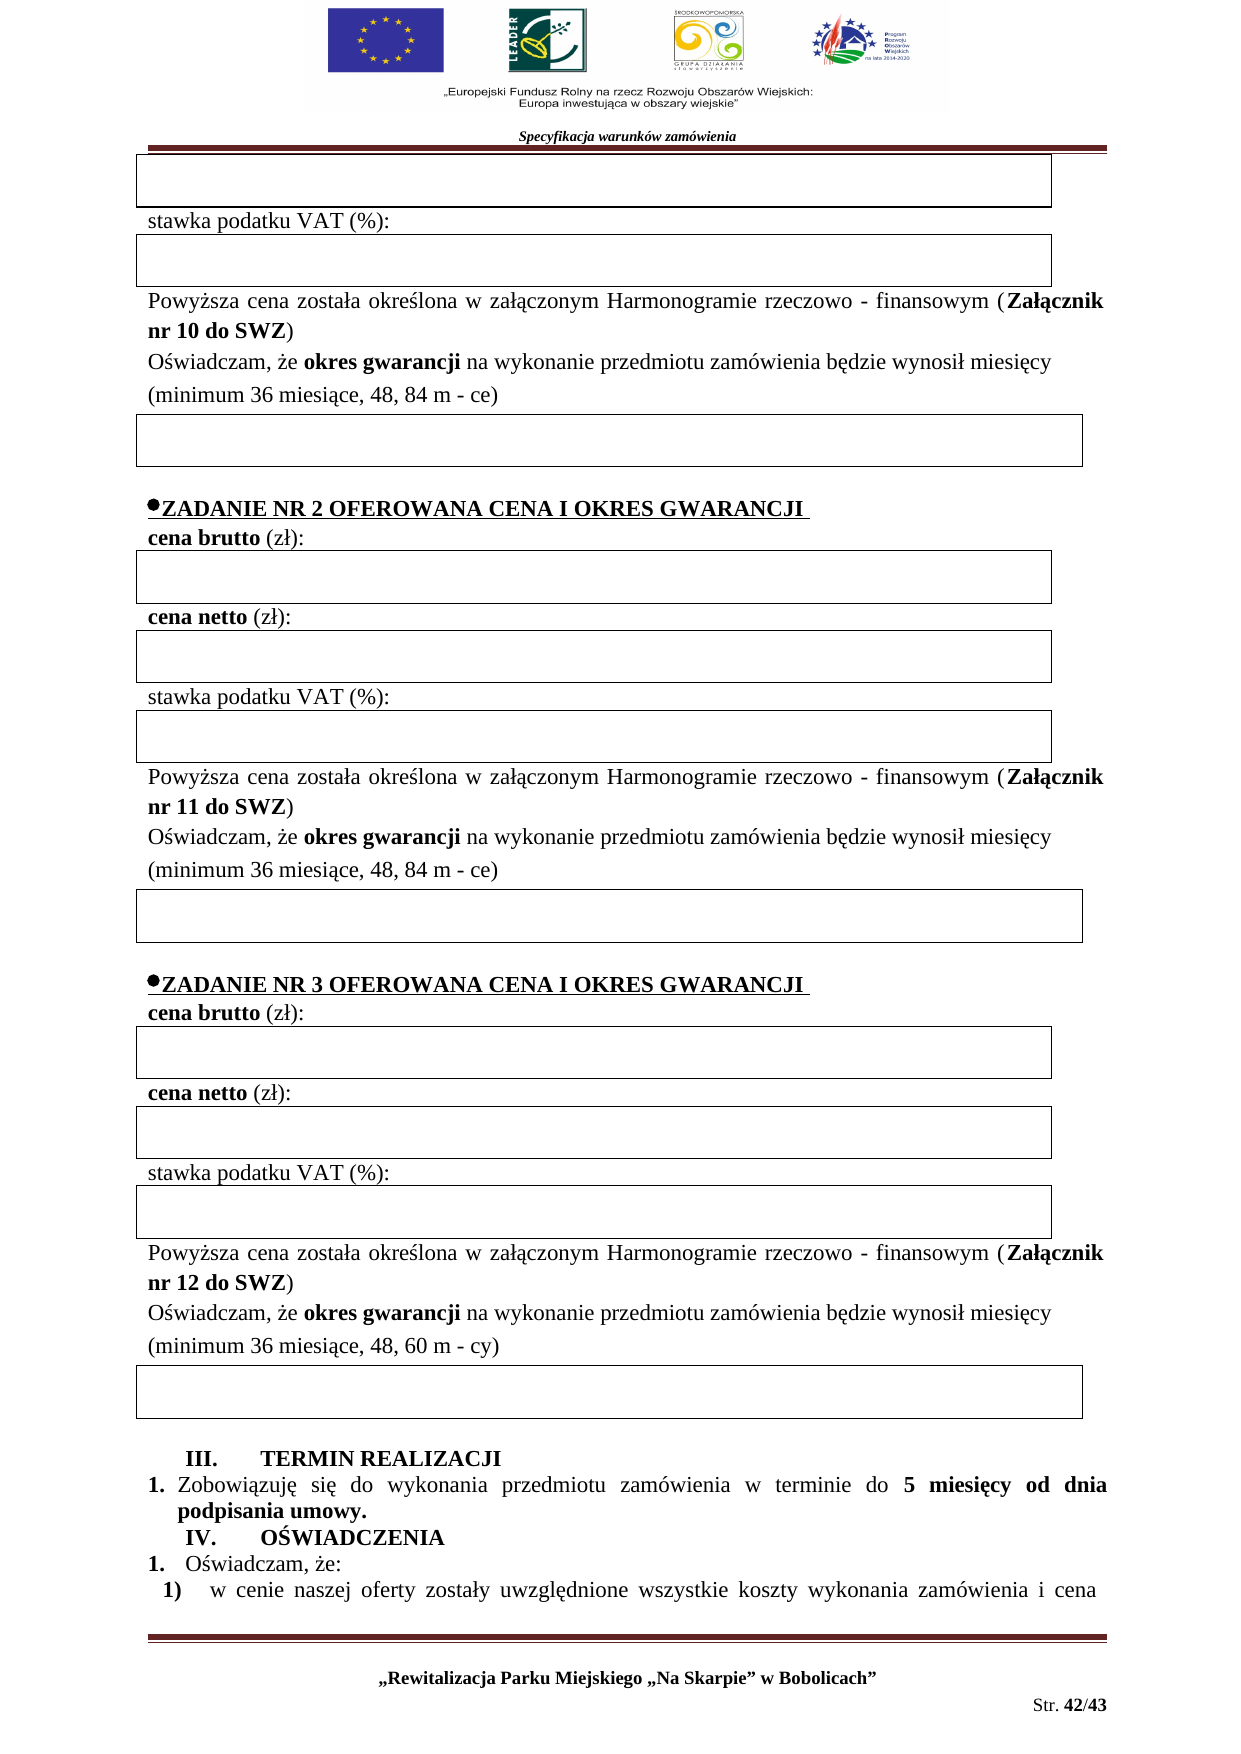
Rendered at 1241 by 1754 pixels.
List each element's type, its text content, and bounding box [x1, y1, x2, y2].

table_header [137, 1107, 1051, 1158]
picture [305, 0, 951, 112]
table_header [137, 1027, 1051, 1078]
text Powyższa cena została określona w załączonym Harmonogramie rzeczowo - finansowym (Załącznik nr 11 do SWZ) [148, 763, 1103, 819]
text Oświadczam, że okres gwarancji na wykonanie przedmiotu zamówienia będzie wynosił miesięcy (minimum 36 miesiące, 48, 60 m - cy) [148, 1299, 1107, 1358]
list Oświadczam, że: [148, 1550, 1107, 1577]
table_header [137, 415, 1082, 466]
table_header [137, 1186, 1051, 1238]
text stawka podatku VAT (%): [148, 1159, 1107, 1185]
text stawka podatku VAT (%): [148, 207, 1107, 234]
text Powyższa cena została określona w załączonym Harmonogramie rzeczowo - finansowym (Załącznik nr 10 do SWZ) [148, 287, 1103, 344]
text ZADANIE NR 2 OFEROWANA CENA I OKRES GWARANCJI [148, 493, 1107, 524]
table_header [137, 631, 1051, 682]
list TERMIN REALIZACJI [185, 1445, 1107, 1471]
table_header [137, 711, 1051, 762]
text cena netto (zł): [148, 603, 1107, 630]
table_header [137, 1366, 1082, 1417]
table_header [137, 155, 1051, 206]
list OŚWIADCZENIA [185, 1524, 1107, 1550]
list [162, 1577, 1107, 1603]
table_header [137, 890, 1082, 942]
text ZADANIE NR 3 OFEROWANA CENA I OKRES GWARANCJI [148, 969, 1107, 999]
text cena brutto (zł): [148, 524, 1107, 550]
table_header [137, 551, 1051, 602]
text cena netto (zł): [148, 1079, 1107, 1106]
text Oświadczam, że okres gwarancji na wykonanie przedmiotu zamówienia będzie wynosił miesięcy (minimum 36 miesiące, 48, 84 m - ce) [148, 823, 1107, 883]
text stawka podatku VAT (%): [148, 683, 1107, 709]
list Zobowiązuję się do wykonania przedmiotu zamówienia w terminie do 5 miesięcy od dnia podpisania umowy. [148, 1471, 1107, 1524]
table_header [137, 235, 1051, 286]
text Powyższa cena została określona w załączonym Harmonogramie rzeczowo - finansowym (Załącznik nr 12 do SWZ) [148, 1239, 1103, 1295]
text cena brutto (zł): [148, 999, 1107, 1026]
text Oświadczam, że okres gwarancji na wykonanie przedmiotu zamówienia będzie wynosił miesięcy (minimum 36 miesiące, 48, 84 m - ce) [148, 348, 1107, 407]
